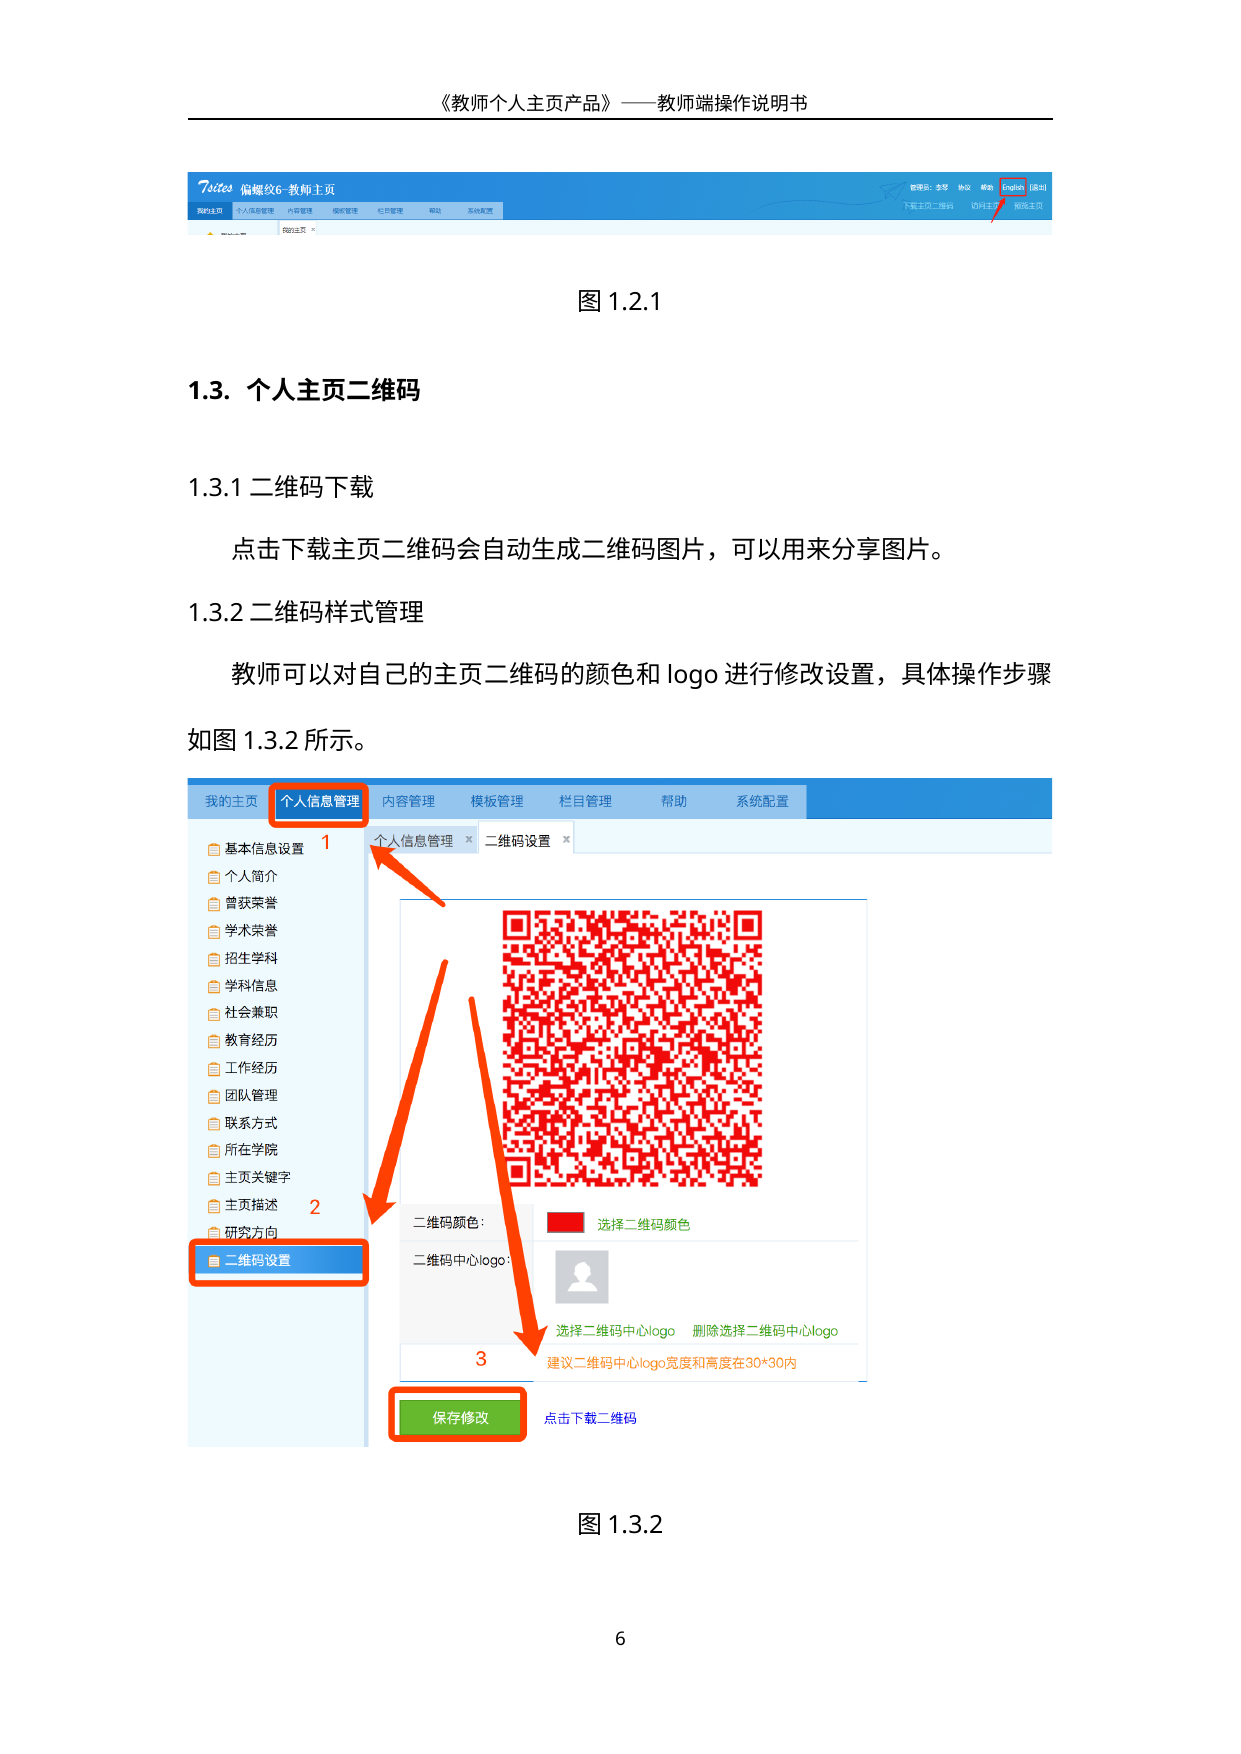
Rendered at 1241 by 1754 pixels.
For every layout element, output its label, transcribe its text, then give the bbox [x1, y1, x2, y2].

picture [187, 778, 1053, 1447]
text 图1.3.2 [187, 1501, 1053, 1545]
text 图1.2.1 [187, 277, 1053, 321]
subtitle 个人主页二维码 [187, 366, 1053, 410]
text 1.3.1二维码下载 [187, 464, 1053, 508]
text 1.3.2二维码样式管理 [187, 588, 1053, 632]
text 教师可以对自己的主页二维码的颜色和logo进行修改设置，具体操作步骤如图1.3.2所示。 [187, 651, 1053, 761]
text 点击下载主页二维码会自动生成二维码图片，可以用来分享图片。 [187, 526, 1053, 570]
picture [187, 172, 1053, 235]
